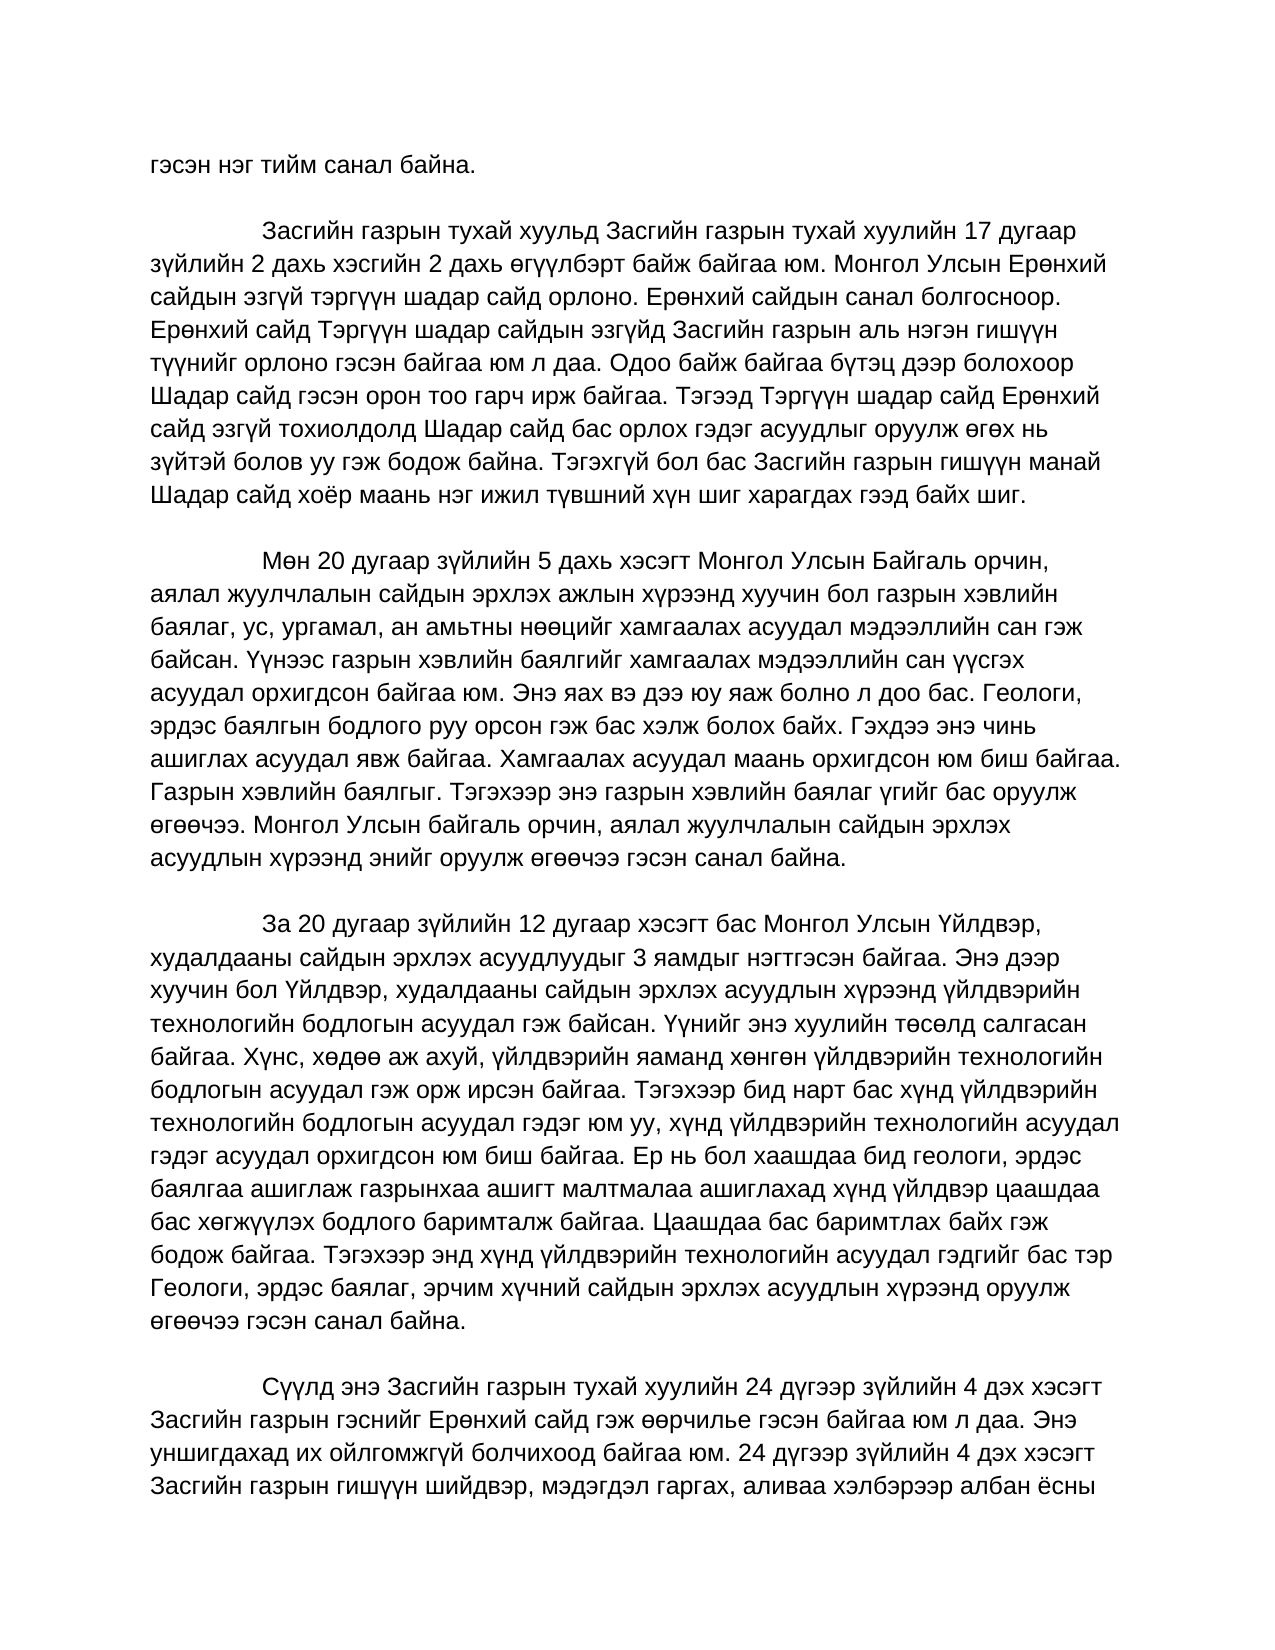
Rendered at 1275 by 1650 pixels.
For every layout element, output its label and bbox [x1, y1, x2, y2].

text [150, 150, 1125, 1499]
